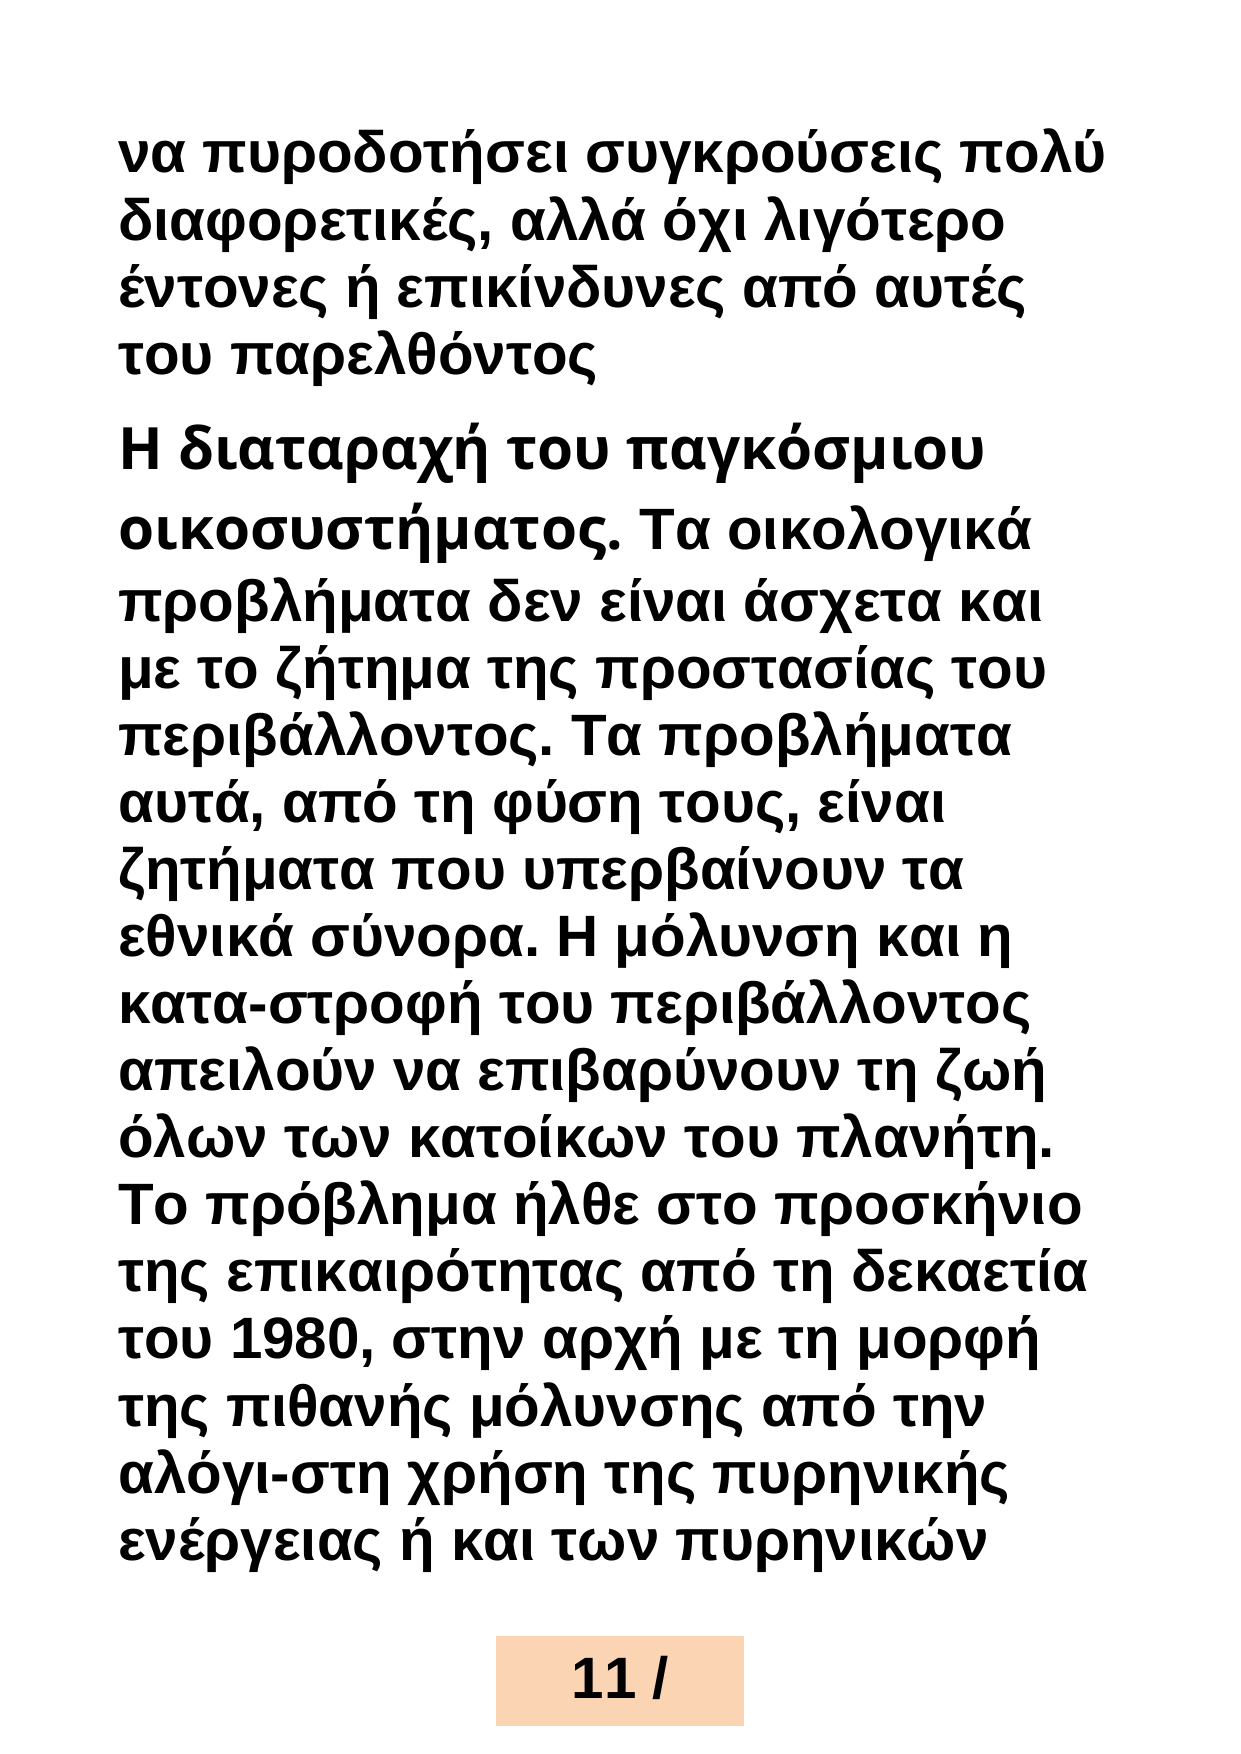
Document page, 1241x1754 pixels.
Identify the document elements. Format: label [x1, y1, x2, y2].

text [118, 407, 1122, 1572]
text [118, 118, 1122, 386]
